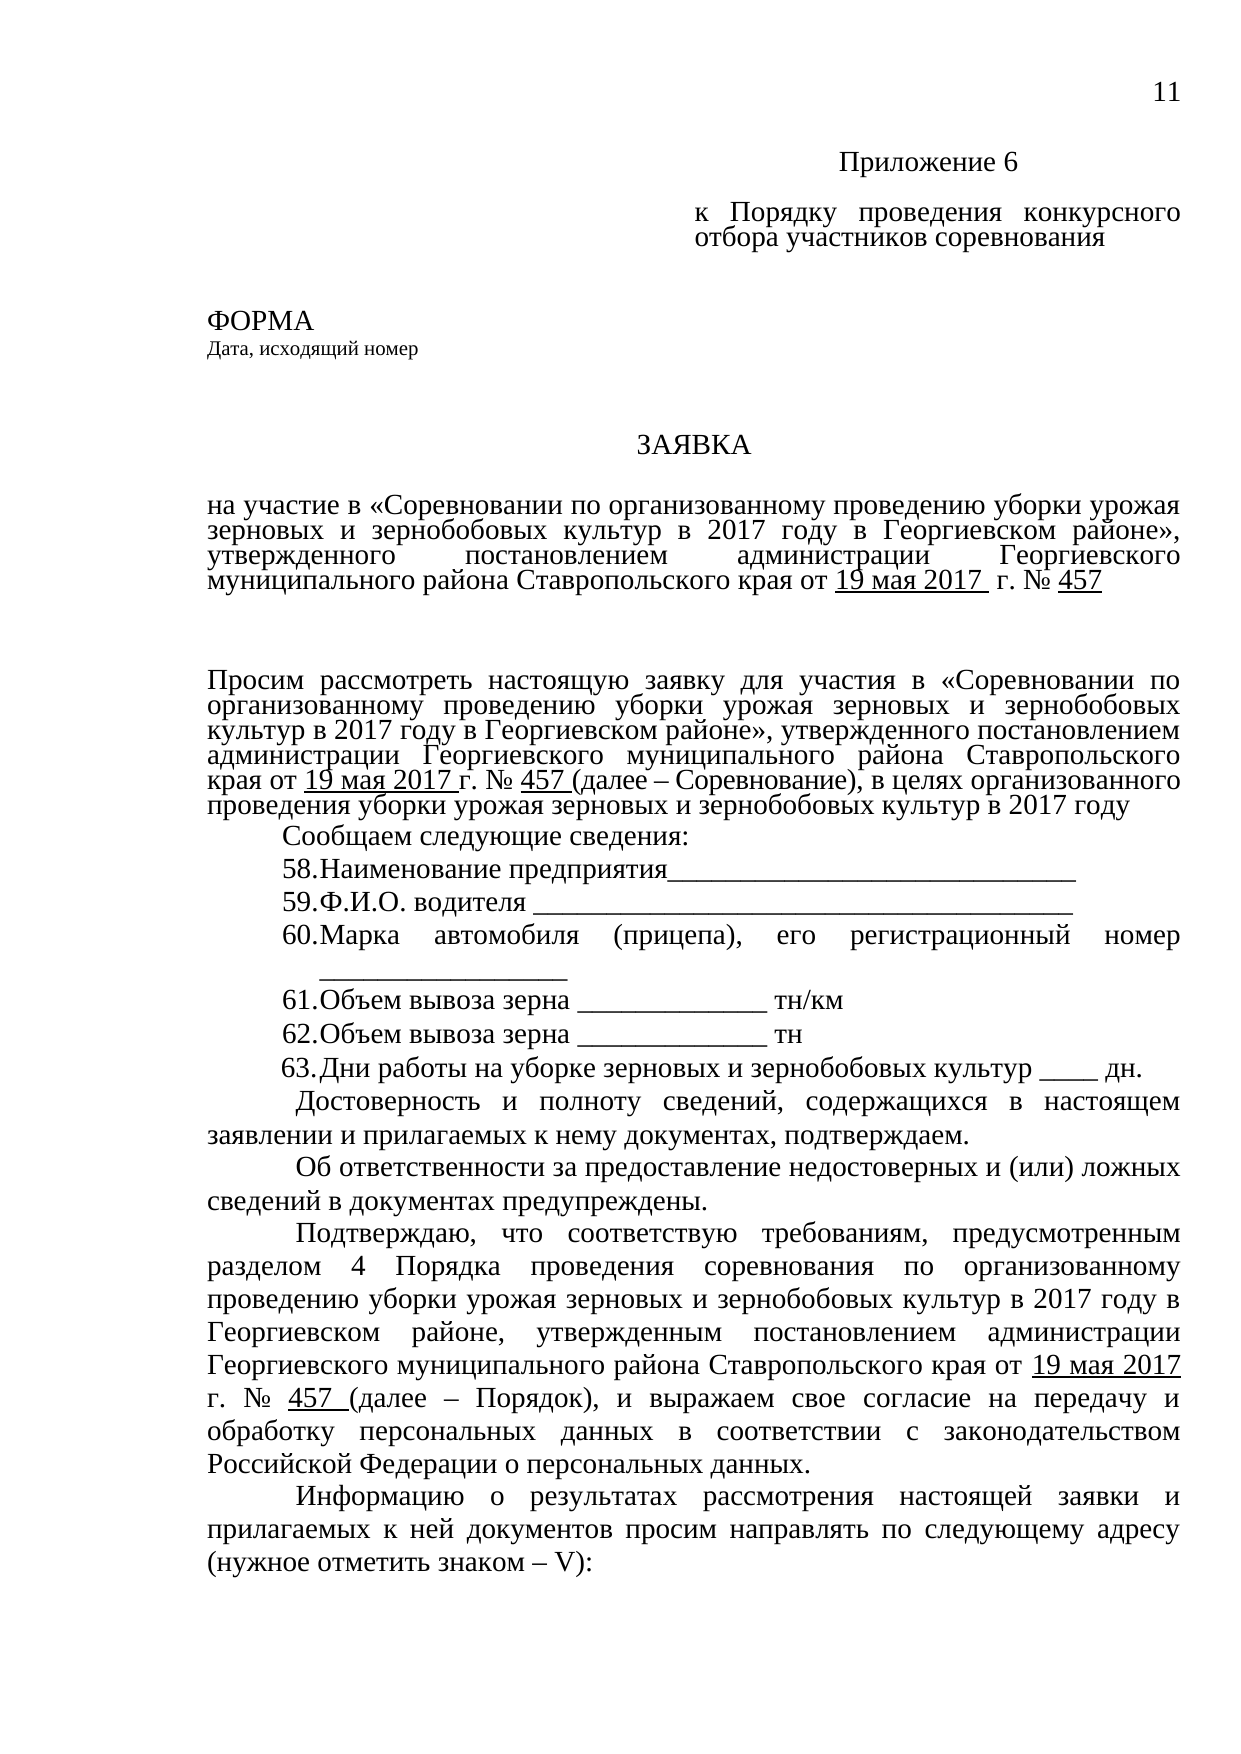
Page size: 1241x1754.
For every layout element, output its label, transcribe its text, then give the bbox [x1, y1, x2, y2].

text Сообщаем следующие сведения: [207, 819, 1181, 852]
text Достоверность и полноту сведений, содержащихся в настоящем заявлении и прилагаемых к нему документах, подтверждаем. [207, 1083, 1181, 1151]
list Дни работы на уборке зерновых и зернобобовых культур ____ дн. [281, 1050, 1181, 1083]
text Информацию о результатах рассмотрения настоящей заявки и прилагаемых к ней документов просим направлять по следующему адресу (нужное отметить знаком – V): [207, 1479, 1181, 1578]
text на участие в «Соревновании по организованному проведению уборки урожая зерновых и зернобобовых культур в 2017 году в Георгиевском районе», утвержденного постановлением администрации Георгиевского муниципального района Ставропольского края от 19 мая 2017 г. № 457 [207, 494, 1181, 594]
list Наименование предприятия____________________________ [282, 852, 1181, 885]
list Объем вывоза зерна _____________ тн/км [282, 983, 1181, 1016]
text ЗАЯВКА [207, 427, 1181, 461]
list Объем вывоза зерна _____________ тн [282, 1016, 1181, 1050]
text к Порядку проведения конкурсного отбора участников соревнования [694, 202, 1181, 252]
list Марка автомобиля (прицепа), его регистрационный номер _________________ [282, 918, 1181, 983]
text Приложение 6 [676, 152, 1181, 177]
text Подтверждаю, что соответствую требованиям, предусмотренным разделом 4 Порядка проведения соревнования по организованному проведению уборки урожая зерновых и зернобобовых культур в 2017 году в Георгиевском районе, утвержденным постановлением администрации Георгиевского муниципального района Ставропольского края от 19 мая 2017 г. № 457 (далее – Порядок), и выражаем свое согласие на передачу и обработку персональных данных в соответствии с законодательством Российской Федерации о персональных данных. [207, 1216, 1181, 1479]
text Дата, исходящий номер [207, 335, 1181, 360]
list Ф.И.О. водителя _____________________________________ [282, 885, 1181, 918]
text Просим рассмотреть настоящую заявку для участия в «Соревновании по организованному проведению уборки урожая зерновых и зернобобовых культур в 2017 году в Георгиевском районе», утвержденного постановлением администрации Георгиевского муниципального района Ставропольского края от 19 мая 2017 г. № 457 (далее – Соревнование), в целях организованного проведения уборки урожая зерновых и зернобобовых культур в 2017 году [207, 669, 1181, 819]
text Об ответственности за предоставление недостоверных и (или) ложных сведений в документах предупреждены. [207, 1151, 1181, 1216]
text ФОРМА [207, 310, 1181, 335]
